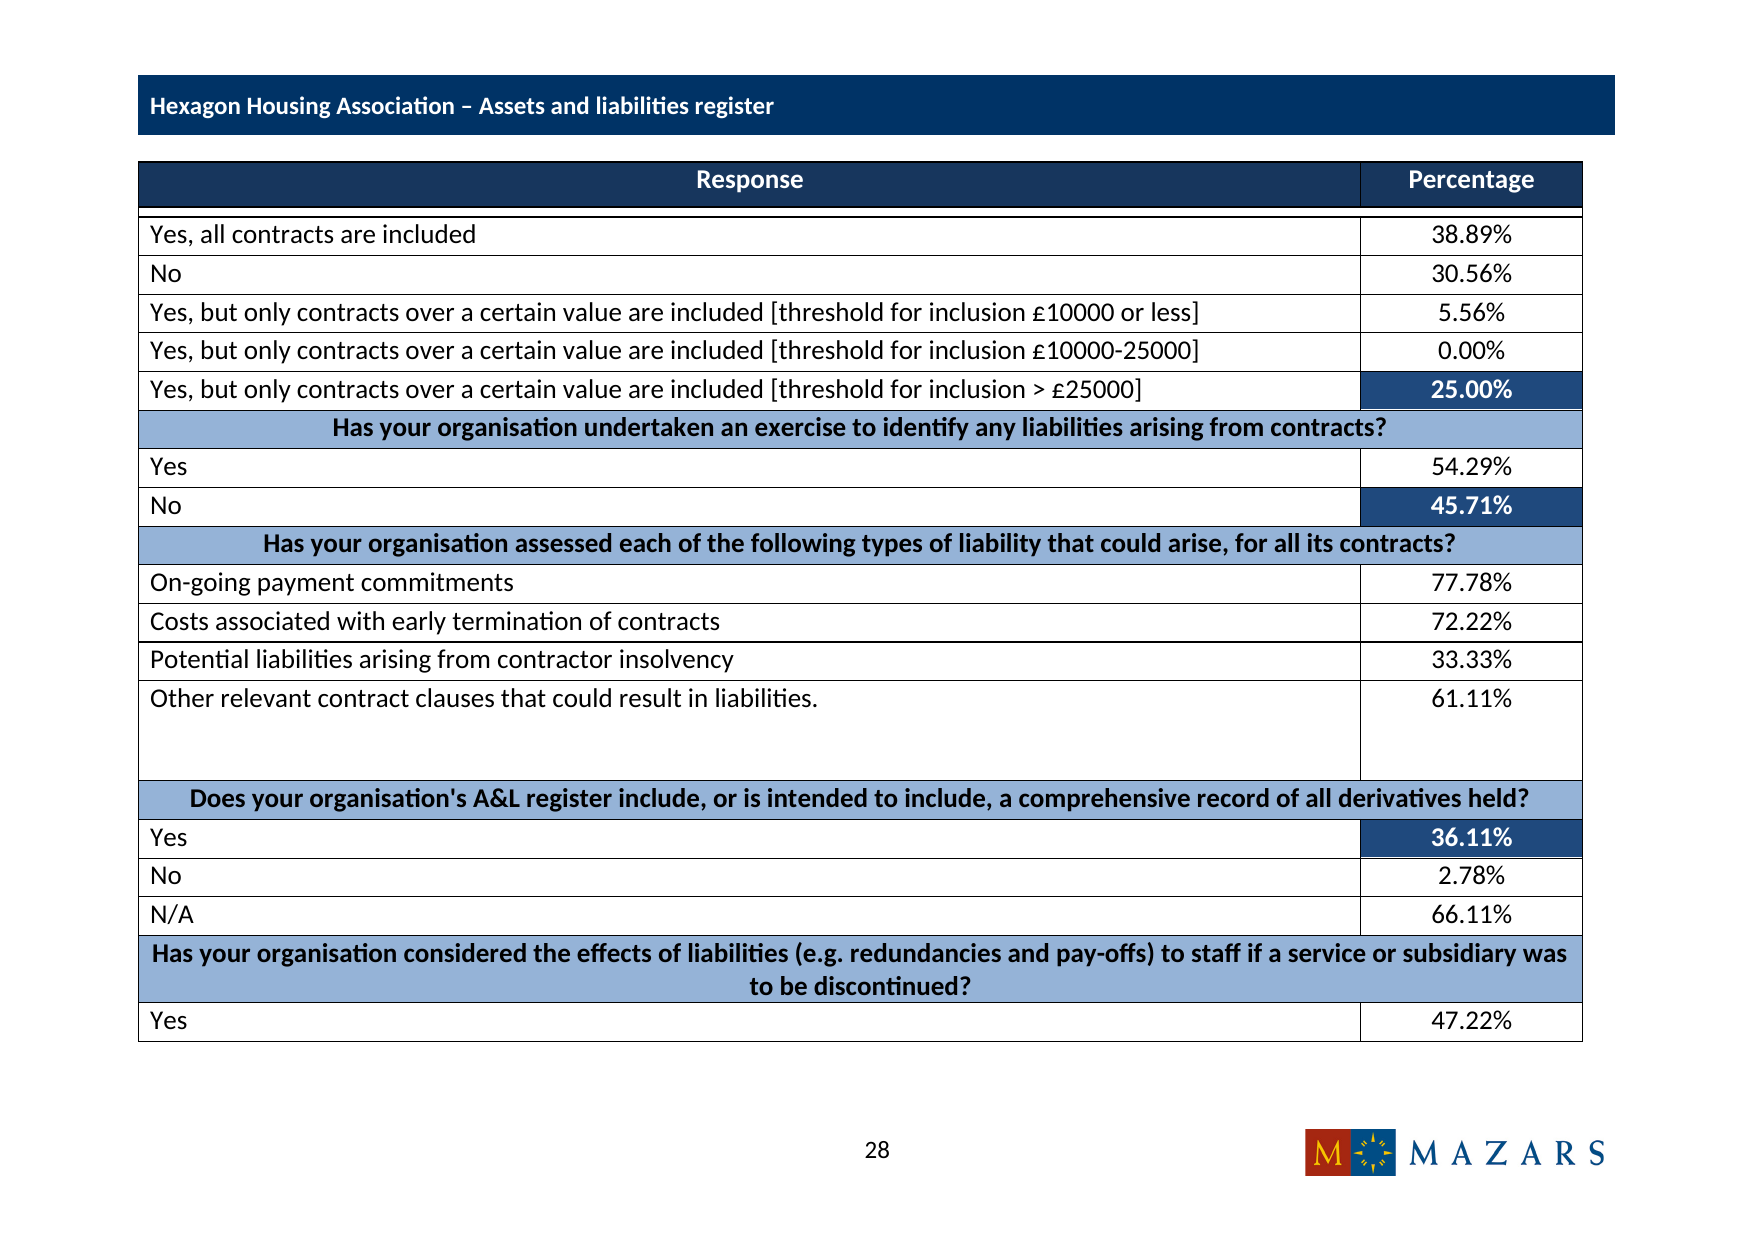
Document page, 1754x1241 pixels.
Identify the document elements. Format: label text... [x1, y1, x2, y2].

table_cell 2.78% [1361, 859, 1582, 896]
table_cell 66.11% [1361, 897, 1582, 935]
table_cell No [139, 488, 1360, 526]
table_cell Has your organisation assessed each of the following types of liability that could arise, for all its contracts? [139, 527, 1582, 564]
table_cell Does your organisation's A&L register include, or is intended to include, a comprehensive record of all derivatives held? [139, 781, 1582, 819]
table_cell 72.22% [1361, 604, 1582, 641]
table_cell Yes [139, 820, 1360, 857]
table_cell 30.56% [1361, 256, 1582, 294]
table_cell [139, 208, 1582, 216]
table_header Percentage [1361, 163, 1582, 206]
table_cell 77.78% [1361, 565, 1582, 603]
picture [1305, 1129, 1604, 1176]
table_cell Yes [139, 449, 1360, 487]
table_cell On-going payment commitments [139, 565, 1360, 603]
table_cell Yes [139, 1003, 1360, 1041]
table_cell No [139, 256, 1360, 294]
table_cell Yes, all contracts are included [139, 218, 1360, 255]
table_cell Yes, but only contracts over a certain value are included [threshold for inclusion £10000-25000] [139, 333, 1360, 371]
table_cell No [139, 859, 1360, 896]
table_cell 25.00% [1361, 372, 1582, 409]
table_cell 54.29% [1361, 449, 1582, 487]
table_cell 36.11% [1361, 820, 1582, 857]
table_cell Potential liabilities arising from contractor insolvency [139, 643, 1360, 680]
table_cell 0.00% [1361, 333, 1582, 371]
table_cell Has your organisation considered the effects of liabilities (e.g. redundancies and pay-offs) to staff if a service or subsidiary was to be discontinued? [139, 936, 1582, 1002]
table_cell 33.33% [1361, 643, 1582, 680]
table_cell 61.11% [1361, 681, 1582, 780]
table_cell 45.71% [1361, 488, 1582, 526]
table_cell Yes, but only contracts over a certain value are included [threshold for inclusion £10000 or less] [139, 295, 1360, 332]
table_cell Yes, but only contracts over a certain value are included [threshold for inclusion > £25000] [139, 372, 1360, 409]
table_cell 47.22% [1361, 1003, 1582, 1041]
table_cell Has your organisation undertaken an exercise to identify any liabilities arising from contracts? [139, 411, 1582, 448]
table_cell 5.56% [1361, 295, 1582, 332]
table_cell 38.89% [1361, 218, 1582, 255]
table_cell Other relevant contract clauses that could result in liabilities. [139, 681, 1360, 780]
table_cell N/A [139, 897, 1360, 935]
table_header Response [139, 163, 1360, 206]
table_cell Costs associated with early termination of contracts [139, 604, 1360, 641]
